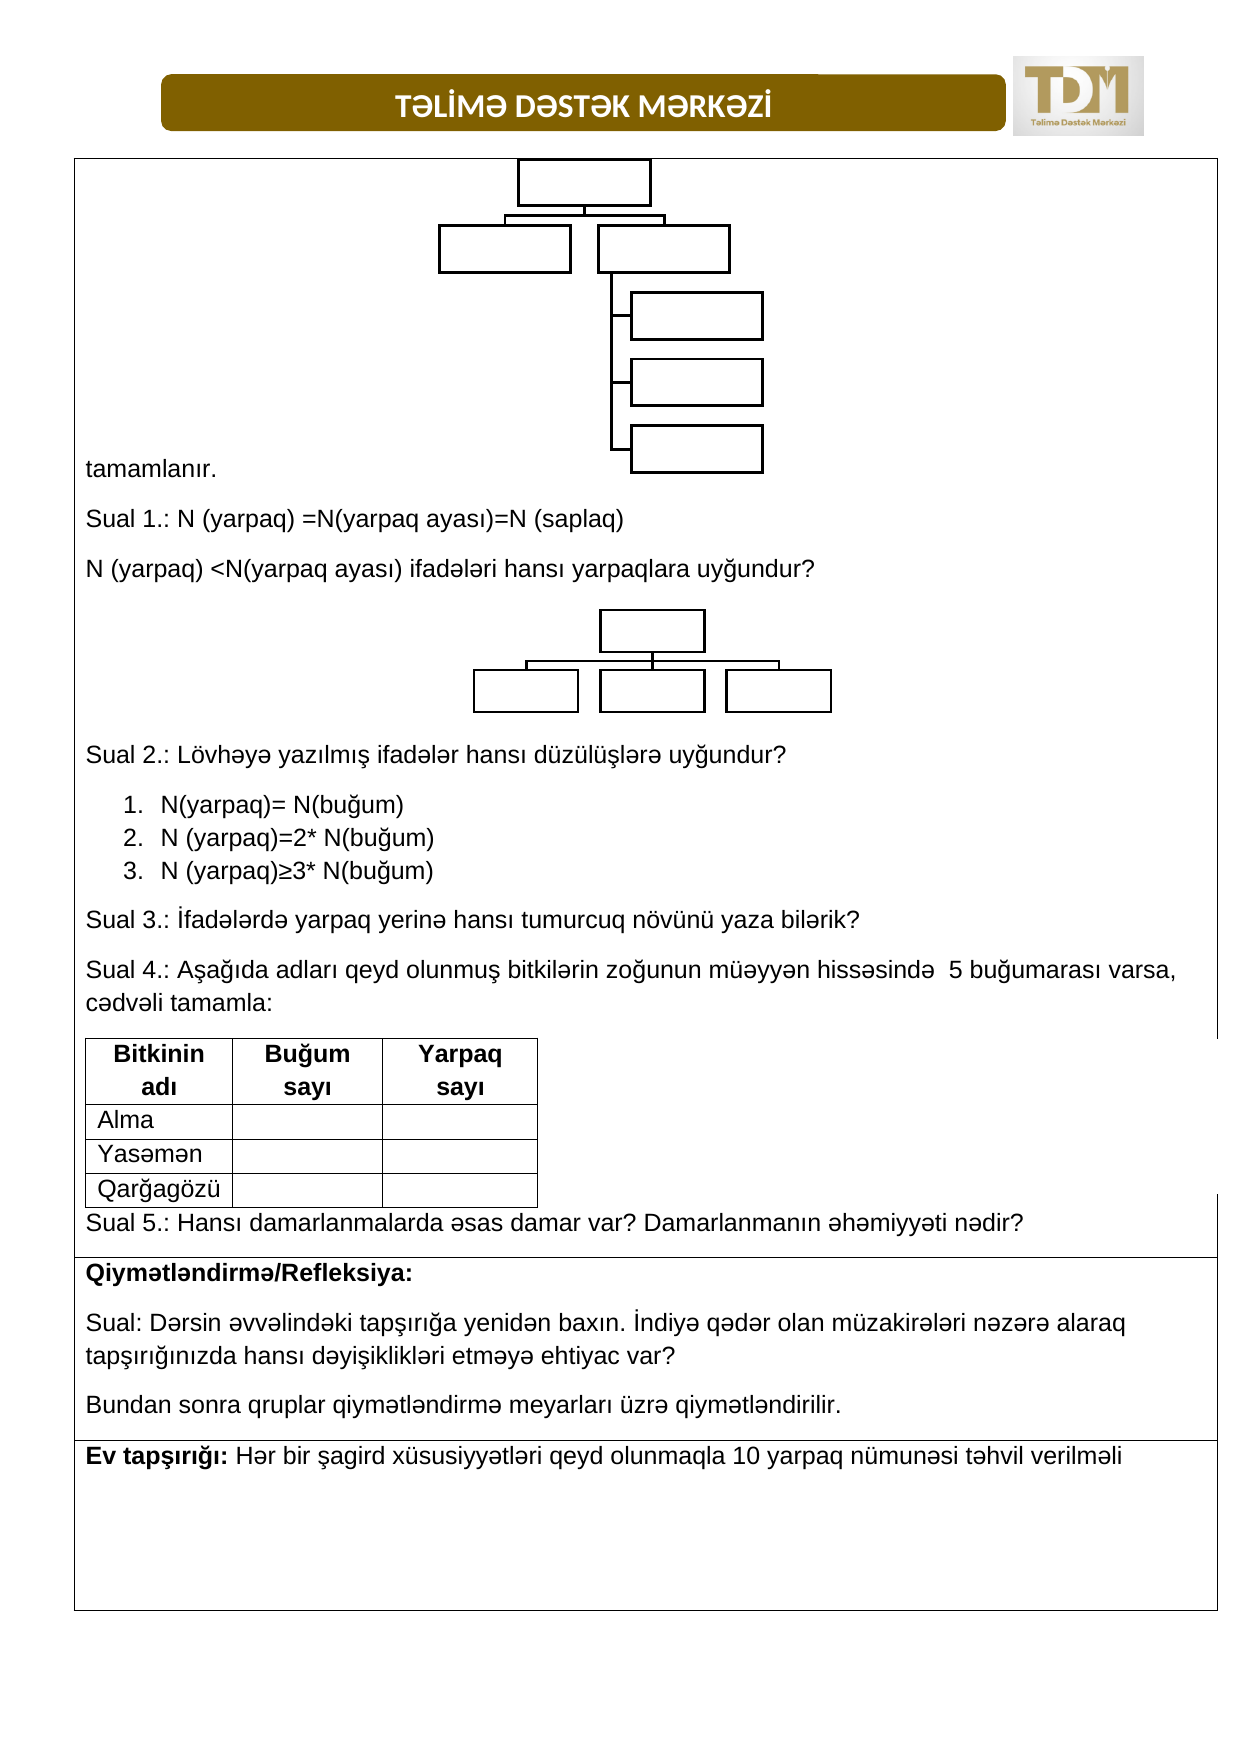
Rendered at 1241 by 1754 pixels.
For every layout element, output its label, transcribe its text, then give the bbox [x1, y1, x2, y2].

picture [1013, 56, 1144, 136]
table_cell Ev tapşırığı: Hər bir şagird xüsusiyyətləri qeyd olunmaqla 10 yarpaq nümunəsi təhvil verilməli [75, 1441, 1217, 1610]
table_cell Qiymətləndirmə/Refleksiya: Sual: Dərsin əvvəlindəki tapşırığa yenidən baxın. İndiyə qədər olan müzakirələri nəzərə alaraq tapşırığınızda hansı dəyişiklikləri etməyə ehtiyac var? Bundan sonra qruplar qiymətləndirmə meyarları üzrə qiymətləndirilir. [75, 1258, 1217, 1439]
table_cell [75, 159, 1217, 1257]
